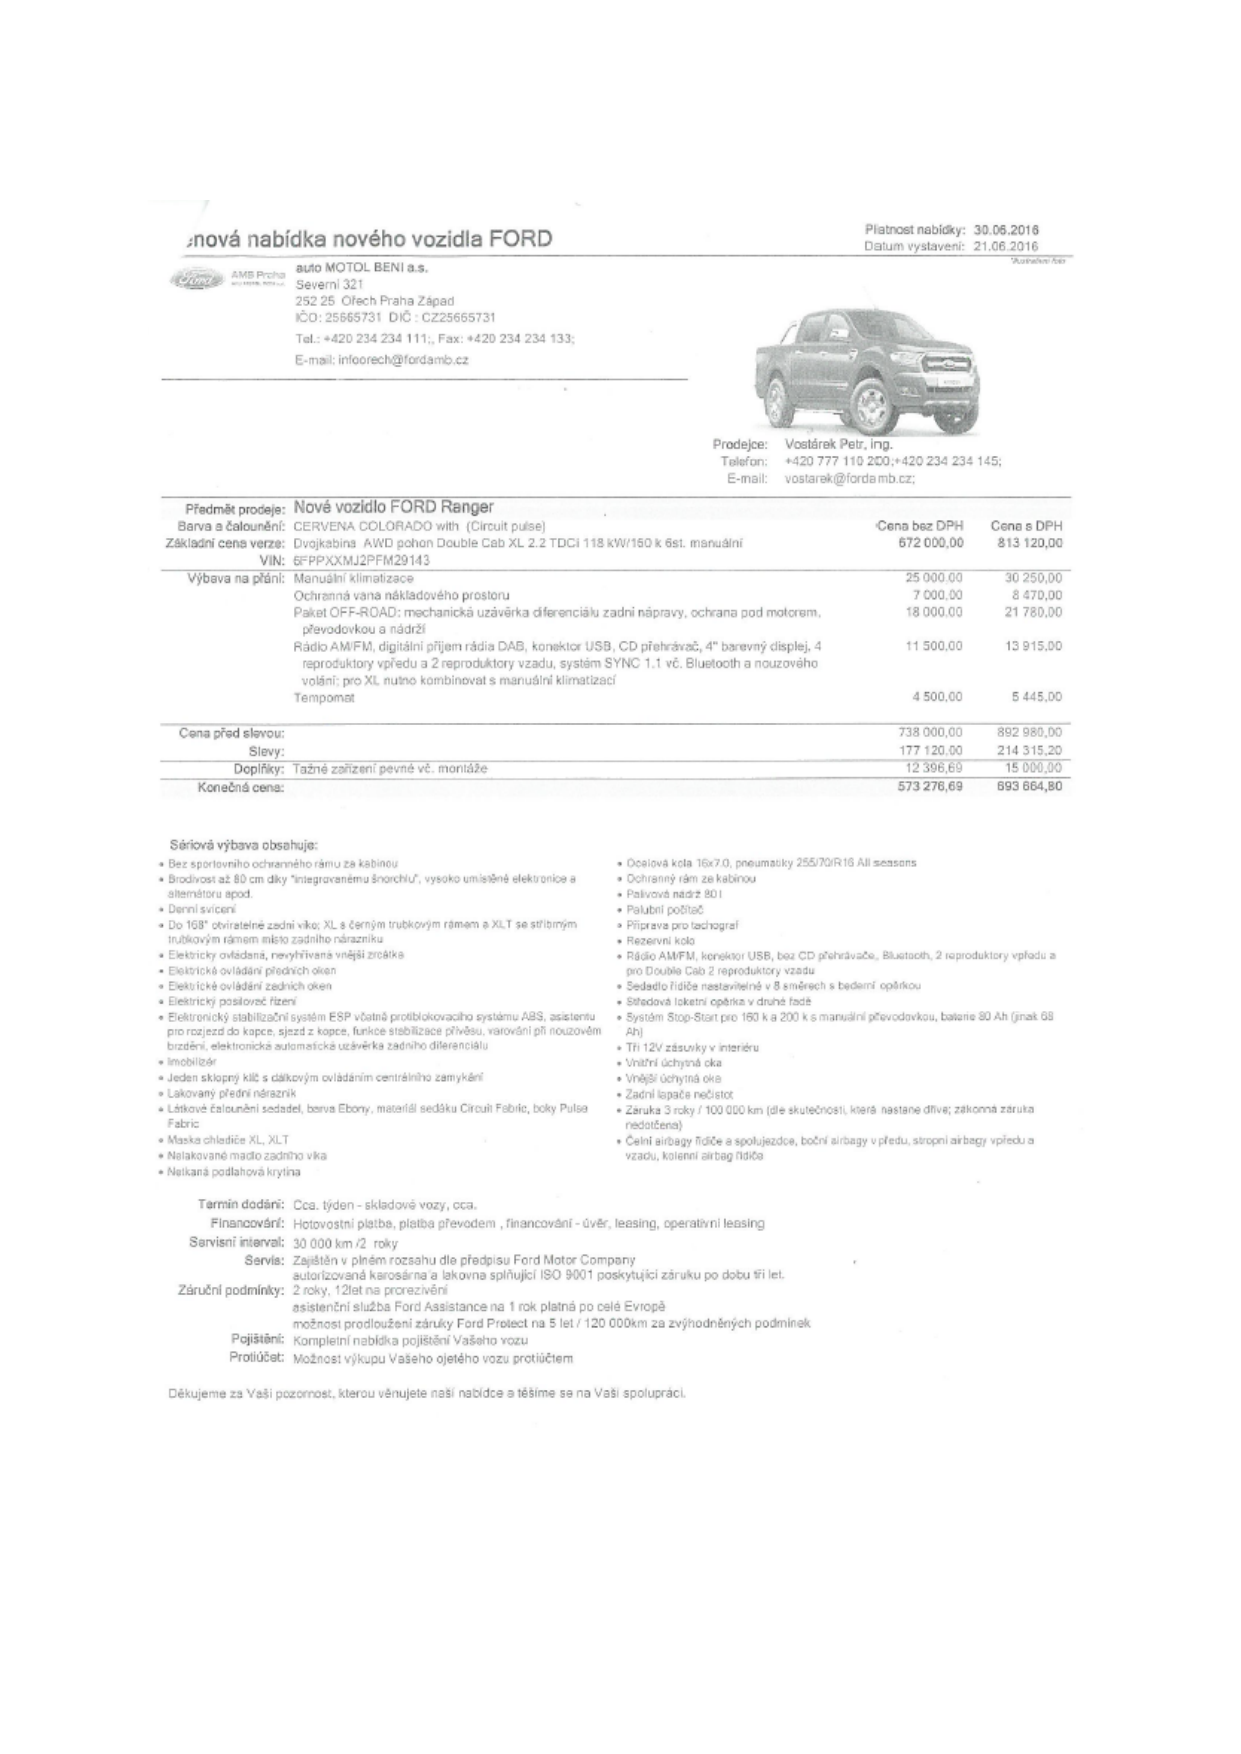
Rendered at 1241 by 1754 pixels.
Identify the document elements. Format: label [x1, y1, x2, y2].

picture [147, 200, 1092, 810]
picture [147, 834, 1092, 1477]
